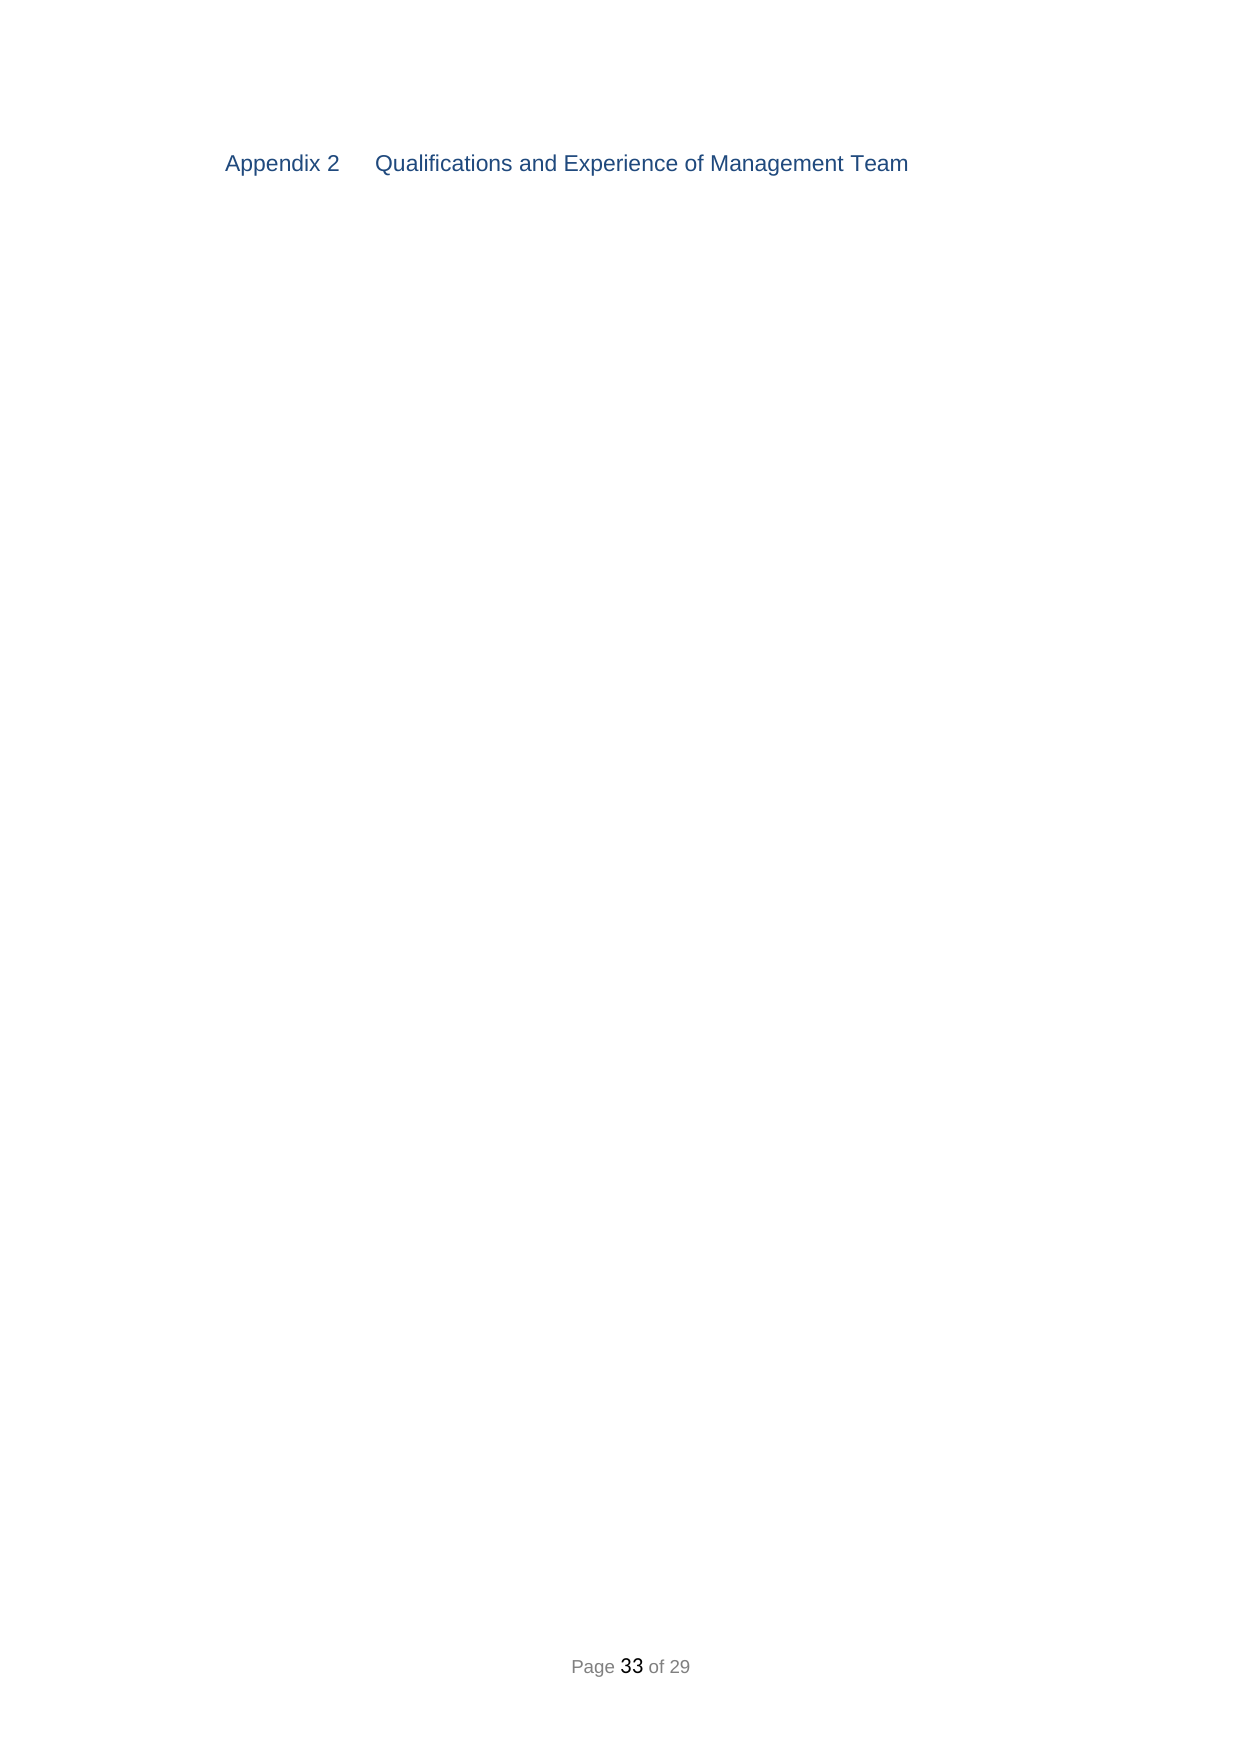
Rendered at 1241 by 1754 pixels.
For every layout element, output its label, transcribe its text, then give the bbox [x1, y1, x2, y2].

text Appendix 2 Qualifications and Experience of Management Team [150, 150, 1111, 176]
